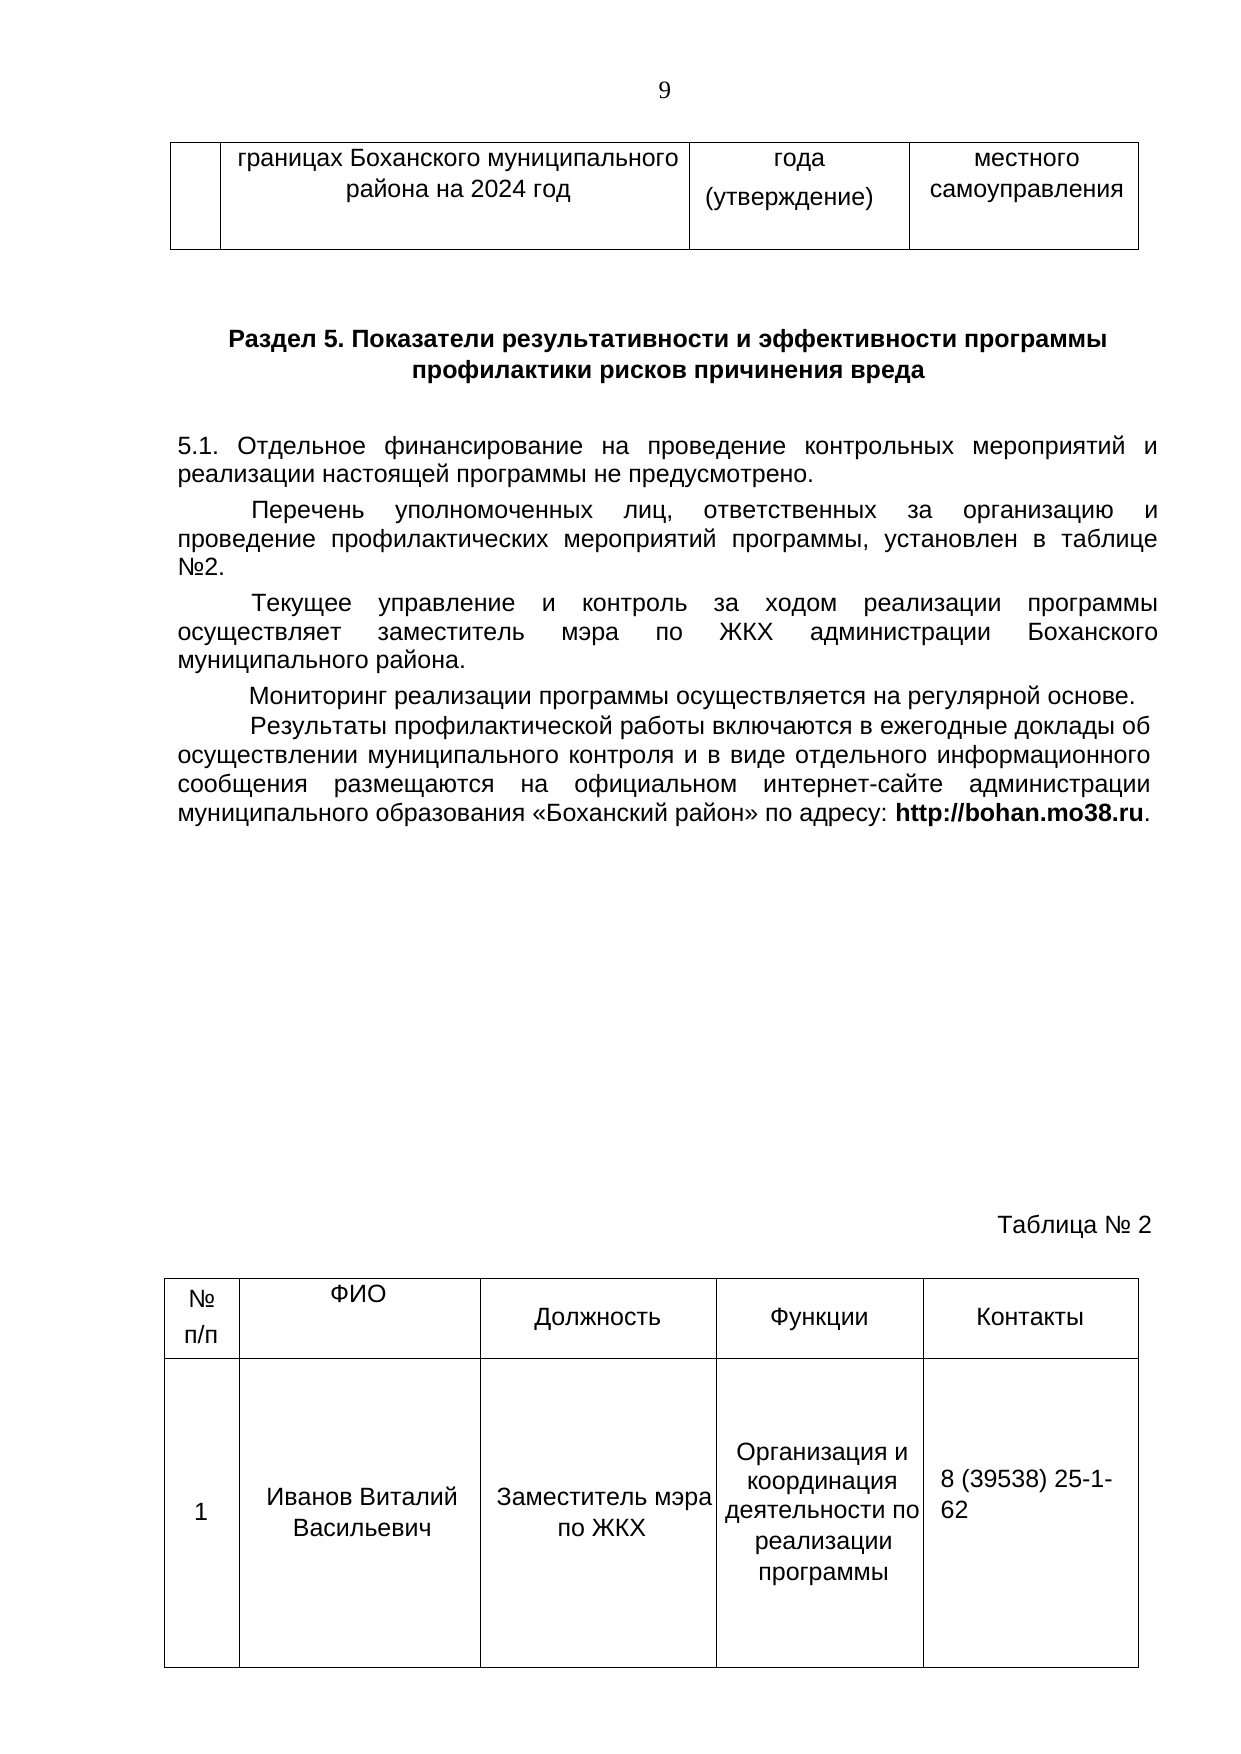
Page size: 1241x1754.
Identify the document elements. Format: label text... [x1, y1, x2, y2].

table_header Функции [717, 1279, 923, 1357]
text Таблица № 2 [177, 1211, 1152, 1239]
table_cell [910, 143, 1138, 249]
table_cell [717, 1359, 923, 1667]
text 5.1. Отдельное финансирование на проведение контрольных мероприятий и реализации настоящей программы не предусмотрено. [177, 431, 1159, 488]
table_cell Иванов Виталий Васильевич [240, 1359, 480, 1667]
table_header ФИО [240, 1279, 480, 1357]
table_header № п/п [165, 1279, 239, 1357]
text Раздел 5. Показатели результативности и эффективности программы профилактики рисков причинения вреда [177, 324, 1159, 384]
table_header Должность [481, 1279, 716, 1357]
table_header Контакты [924, 1279, 1138, 1357]
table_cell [690, 143, 909, 249]
table_cell Заместитель мэра по ЖКХ [481, 1359, 716, 1667]
text Результаты профилактической работы включаются в ежегодные доклады об осуществлении муниципального контроля и в виде отдельного информационного сообщения размещаются на официальном интернет-сайте администрации муниципального образования «Боханский район» по адресу: http://bohan.mo38.ru. [177, 711, 1152, 826]
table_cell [221, 143, 689, 249]
text Текущее управление и контроль за ходом реализации программы осуществляет заместитель мэра по ЖКХ администрации Боханского муниципального района. [177, 588, 1159, 674]
text Мониторинг реализации программы осуществляется на регулярной основе. [176, 681, 1153, 710]
table_cell 7. [171, 143, 220, 249]
table_cell 8 (39538) 25-1-62 [924, 1359, 1138, 1667]
table_cell 1 [165, 1359, 239, 1667]
text Перечень уполномоченных лиц, ответственных за организацию и проведение профилактических мероприятий программы, установлен в таблице №2. [177, 495, 1159, 581]
